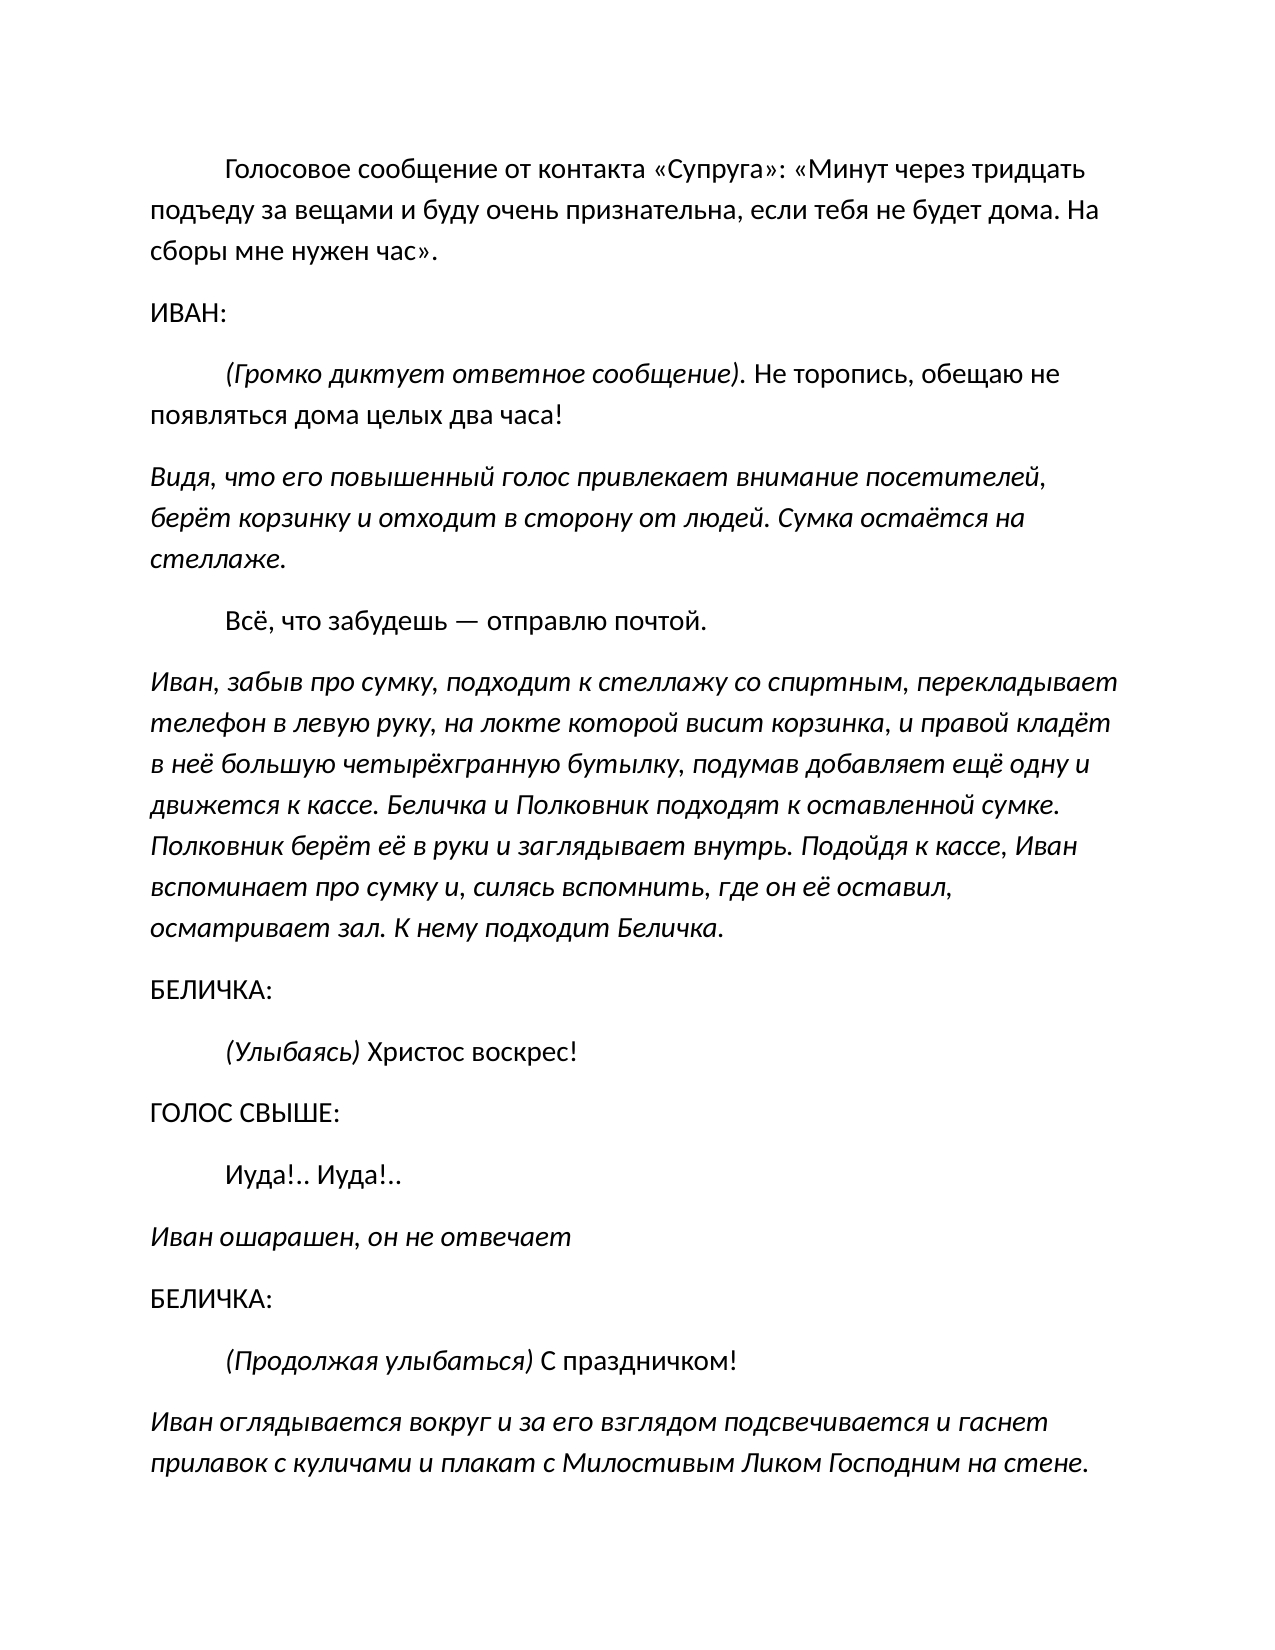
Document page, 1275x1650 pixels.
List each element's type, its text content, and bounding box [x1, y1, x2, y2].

text Иван ошарашен, он не отвечает [150, 1218, 1125, 1254]
text БЕЛИЧКА: [150, 971, 1125, 1007]
text Иван, забыв про сумку, подходит к стеллажу со спиртным, перекладывает телефон в левую руку, на локте которой висит корзинка, и правой кладёт в неё большую четырёхгранную бутылку, подумав добавляет ещё одну и движется к кассе. Беличка и Полковник подходят к оставленной сумке. Полковник берёт её в руки и заглядывает внутрь. Подойдя к кассе, Иван вспоминает про сумку и, силясь вспомнить, где он её оставил, осматривает зал. К нему подходит Беличка. [150, 663, 1125, 945]
text (Улыбаясь) Христос воскрес! [150, 1033, 1125, 1068]
text (Громко диктует ответное сообщение). Не торопись, обещаю не появляться дома целых два часа! [150, 355, 1125, 432]
text (Продолжая улыбаться) С праздничком! [150, 1342, 1125, 1377]
text Иуда!.. Иуда!.. [150, 1156, 1125, 1192]
text Видя, что его повышенный голос привлекает внимание посетителей, берёт корзинку и отходит в сторону от людей. Сумка остаётся на стеллаже. [150, 458, 1125, 576]
text БЕЛИЧКА: [150, 1280, 1125, 1315]
text ГОЛОС СВЫШЕ: [150, 1094, 1125, 1130]
text ИВАН: [150, 294, 1125, 329]
text Голосовое сообщение от контакта «Супруга»: «Минут через тридцать подъеду за вещами и буду очень признательна, если тебя не будет дома. На сборы мне нужен час». [150, 150, 1125, 267]
text Всё, что забудешь — отправлю почтой. [150, 602, 1125, 637]
text Иван оглядывается вокруг и за его взглядом подсвечивается и гаснет прилавок с куличами и плакат с Милостивым Ликом Господним на стене. [150, 1403, 1125, 1480]
